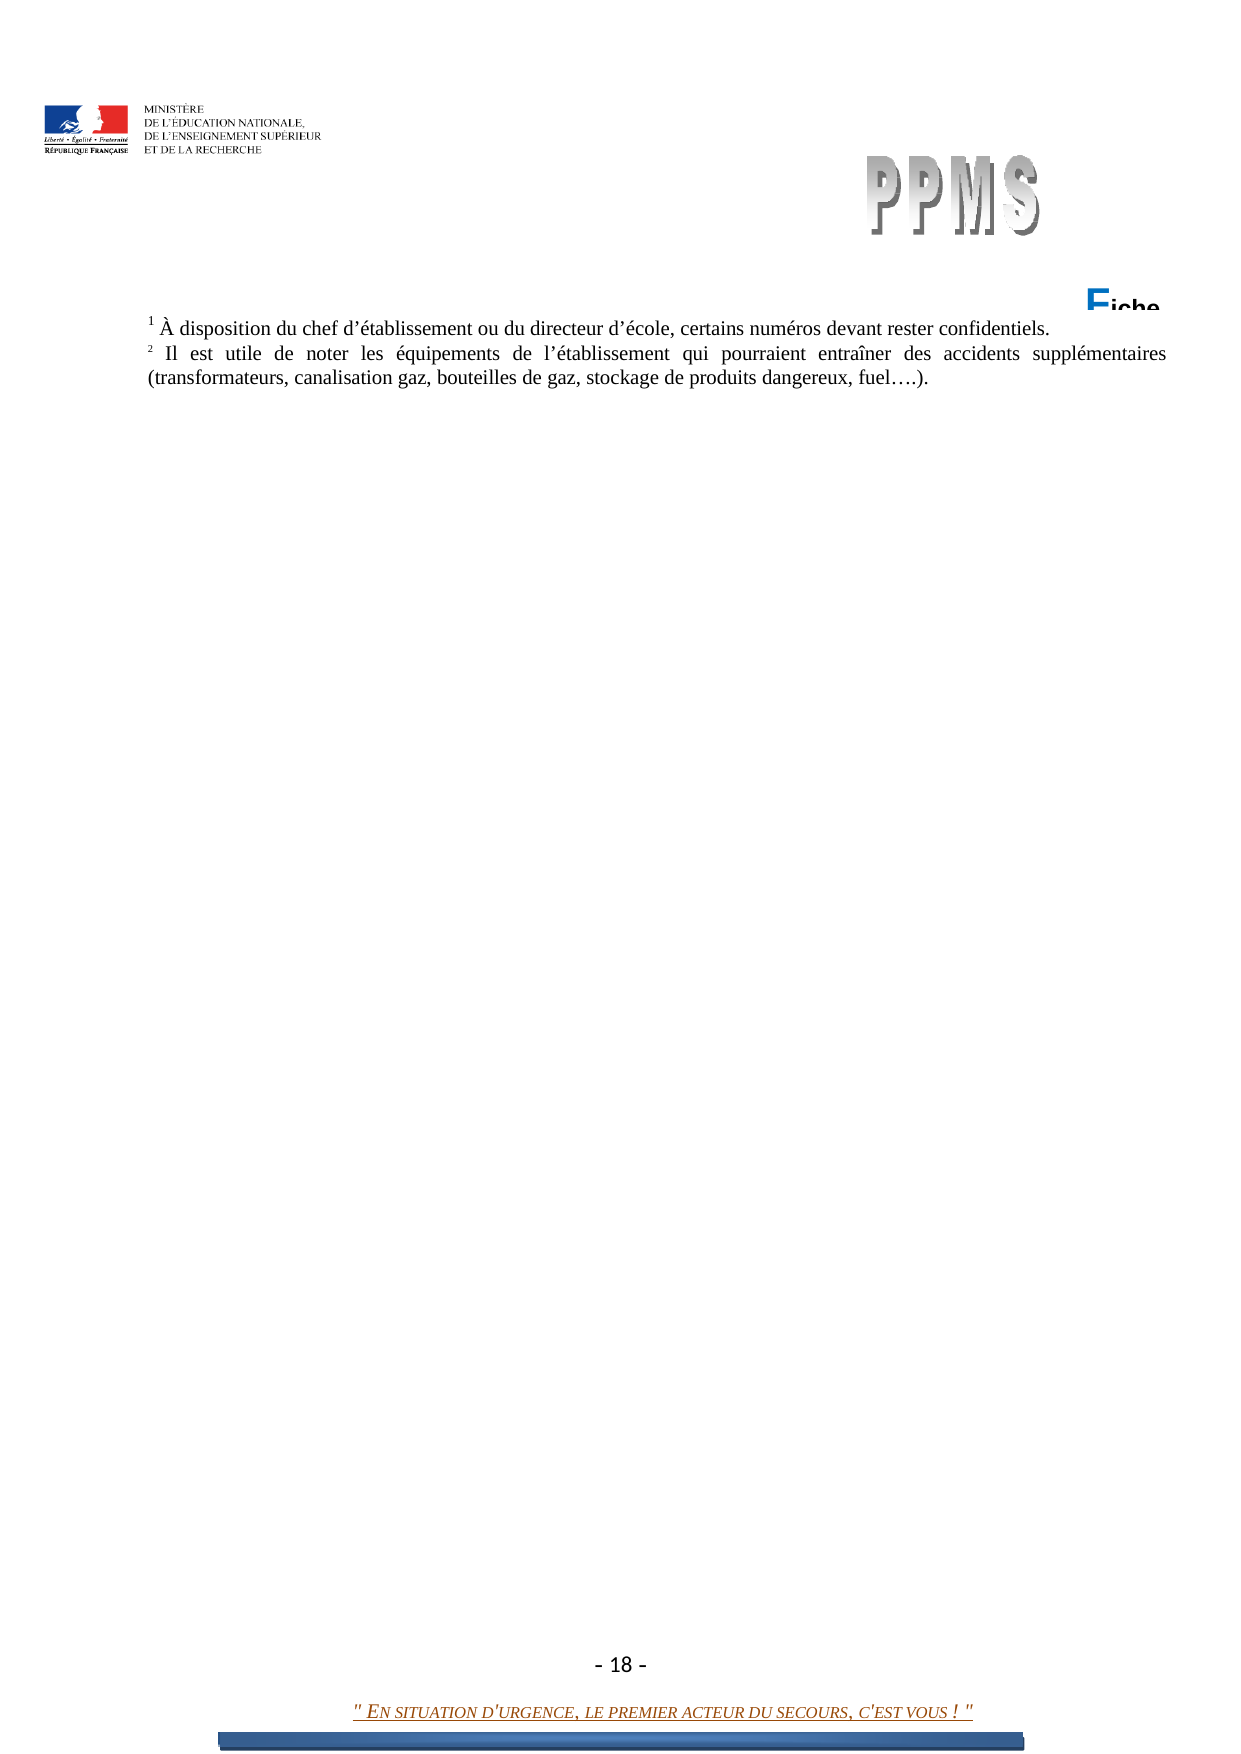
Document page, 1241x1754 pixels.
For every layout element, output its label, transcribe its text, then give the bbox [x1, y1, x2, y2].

picture [867, 156, 897, 229]
picture [218, 1732, 1023, 1747]
text 2 Il est utile de noter les équipements de l’établissement qui pourraient entraîner des accidents supplémentaires (transformateurs, canalisation gaz, bouteilles de gaz, stockage de produits dangereux, fuel….). [148, 341, 1168, 389]
picture [44, 75, 324, 184]
picture [1003, 155, 1036, 230]
picture [909, 156, 939, 229]
picture [951, 156, 990, 229]
text 1 À disposition du chef d’établissement ou du directeur d’école, certains numéros devant rester confidentiels. [148, 314, 1196, 341]
